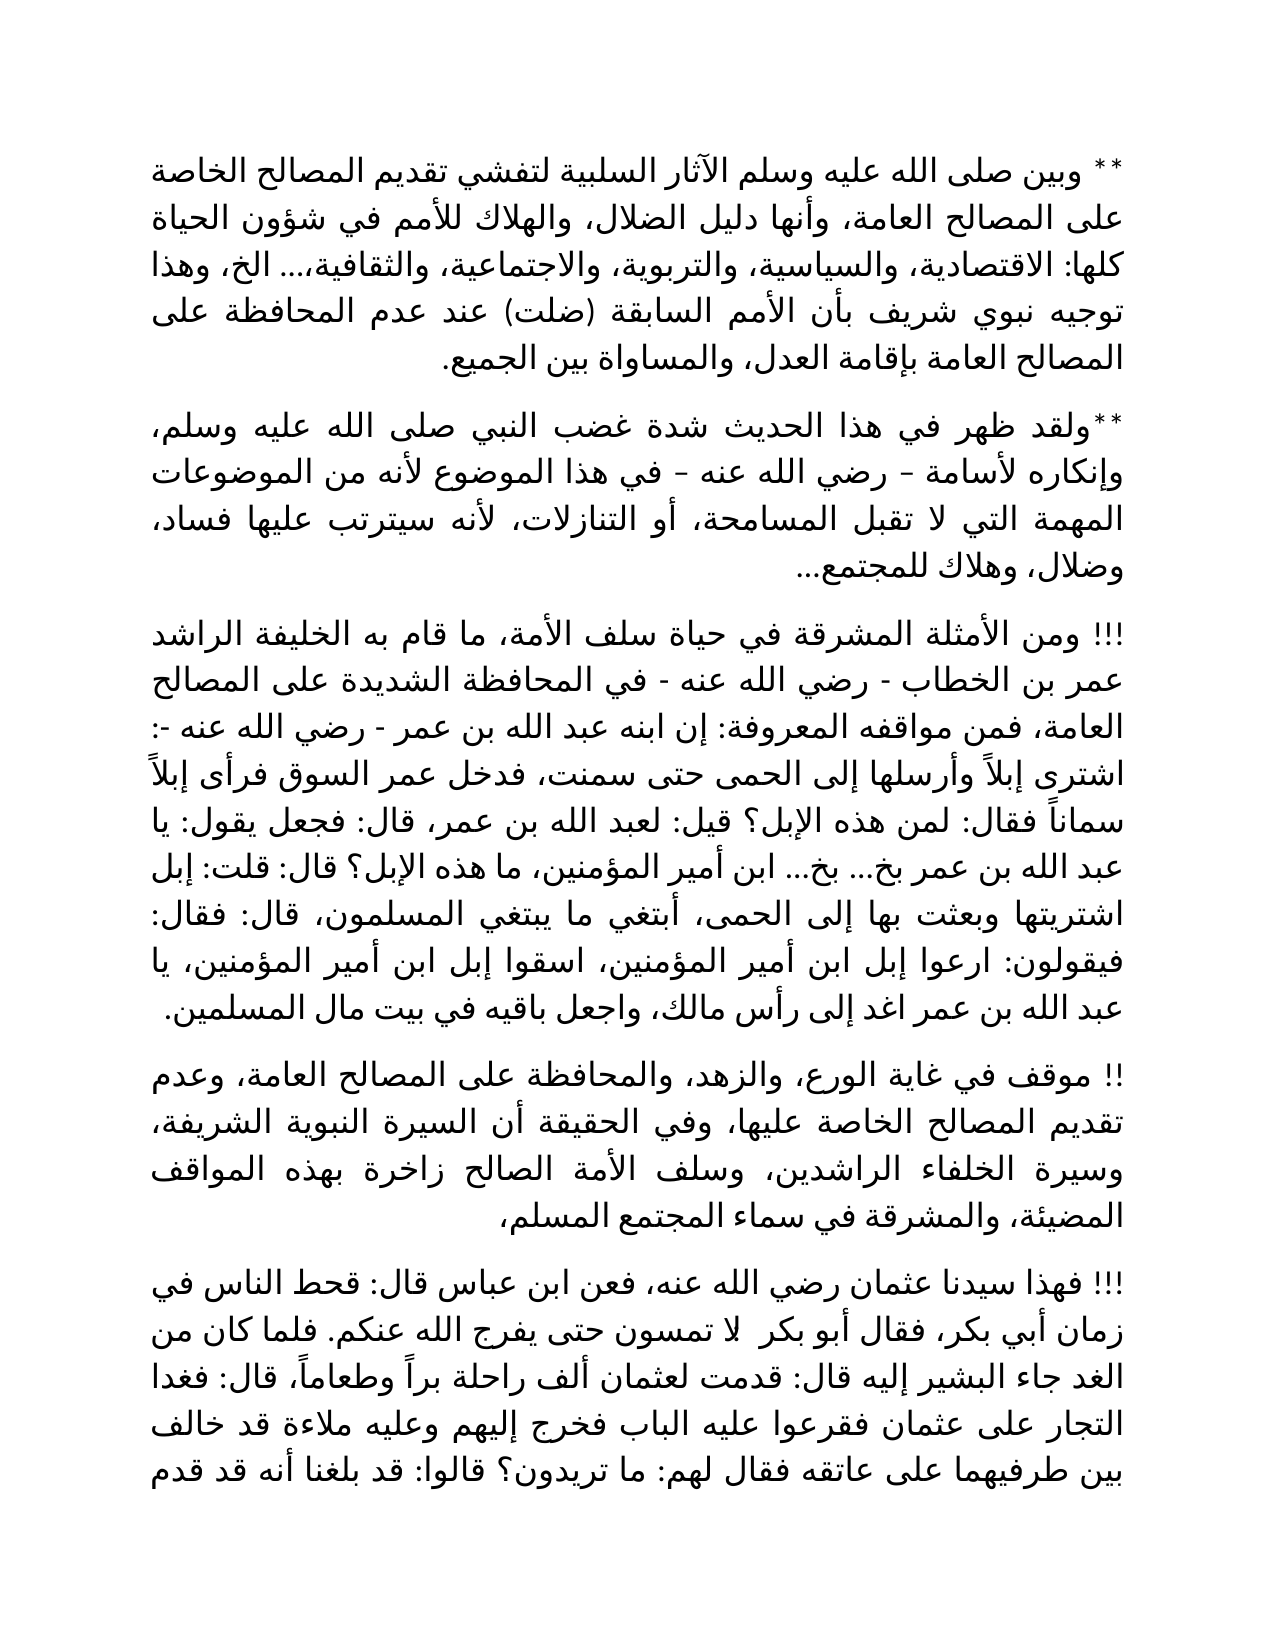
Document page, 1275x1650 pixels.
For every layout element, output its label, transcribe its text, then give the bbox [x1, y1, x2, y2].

text !!! ومن الأمثلة المشرقة في حياة سلف الأمة، ما قام به الخليفة الراشد عمر بن الخطاب - رضي الله عنه - في المحافظة الشديدة على المصالح العامة، فمن مواقفه المعروفة: إن ابنه عبد الله بن عمر - رضي الله عنه -: اشترى إبلاً وأرسلها إلى الحمى حتى سمنت، فدخل عمر السوق فرأى إبلاً سماناً فقال: لمن هذه الإبل؟ قيل: لعبد الله بن عمر، قال: فجعل يقول: يا عبد الله بن عمر بخ... بخ... ابن أمير المؤمنين، ما هذه الإبل؟ قال: قلت: إبل اشتريتها وبعثت بها إلى الحمى، أبتغي ما يبتغي المسلمون، قال: فقال: فيقولون: ارعوا إبل ابن أمير المؤمنين، اسقوا إبل ابن أمير المؤمنين، يا عبد الله بن عمر اغد إلى رأس مالك، واجعل باقيه في بيت مال المسلمين. [150, 613, 1125, 1027]
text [150, 1262, 1125, 1490]
text **ولقد ظهر في هذا الحديث شدة غضب النبي صلى الله عليه وسلم، وإنكاره لأسامة – رضي الله عنه – في هذا الموضوع لأنه من الموضوعات المهمة التي لا تقبل المسامحة، أو التنازلات، لأنه سيترتب عليها فساد، وضلال، وهلاك للمجتمع... [150, 405, 1125, 586]
text ** وبين صلى الله عليه وسلم الآثار السلبية لتفشي تقديم المصالح الخاصة على المصالح العامة، وأنها دليل الضلال، والهلاك للأمم في شؤون الحياة كلها: الاقتصادية، والسياسية، والتربوية، والاجتماعية، والثقافية،… الخ، وهذا توجيه نبوي شريف بأن الأمم السابقة (ضلت) عند عدم المحافظة على المصالح العامة بإقامة العدل، والمساواة بين الجميع. [150, 150, 1125, 378]
text !! موقف في غاية الورع، والزهد، والمحافظة على المصالح العامة، وعدم تقديم المصالح الخاصة عليها، وفي الحقيقة أن السيرة النبوية الشريفة، وسيرة الخلفاء الراشدين، وسلف الأمة الصالح زاخرة بهذه المواقف المضيئة، والمشرقة في سماء المجتمع المسلم، [150, 1054, 1125, 1235]
